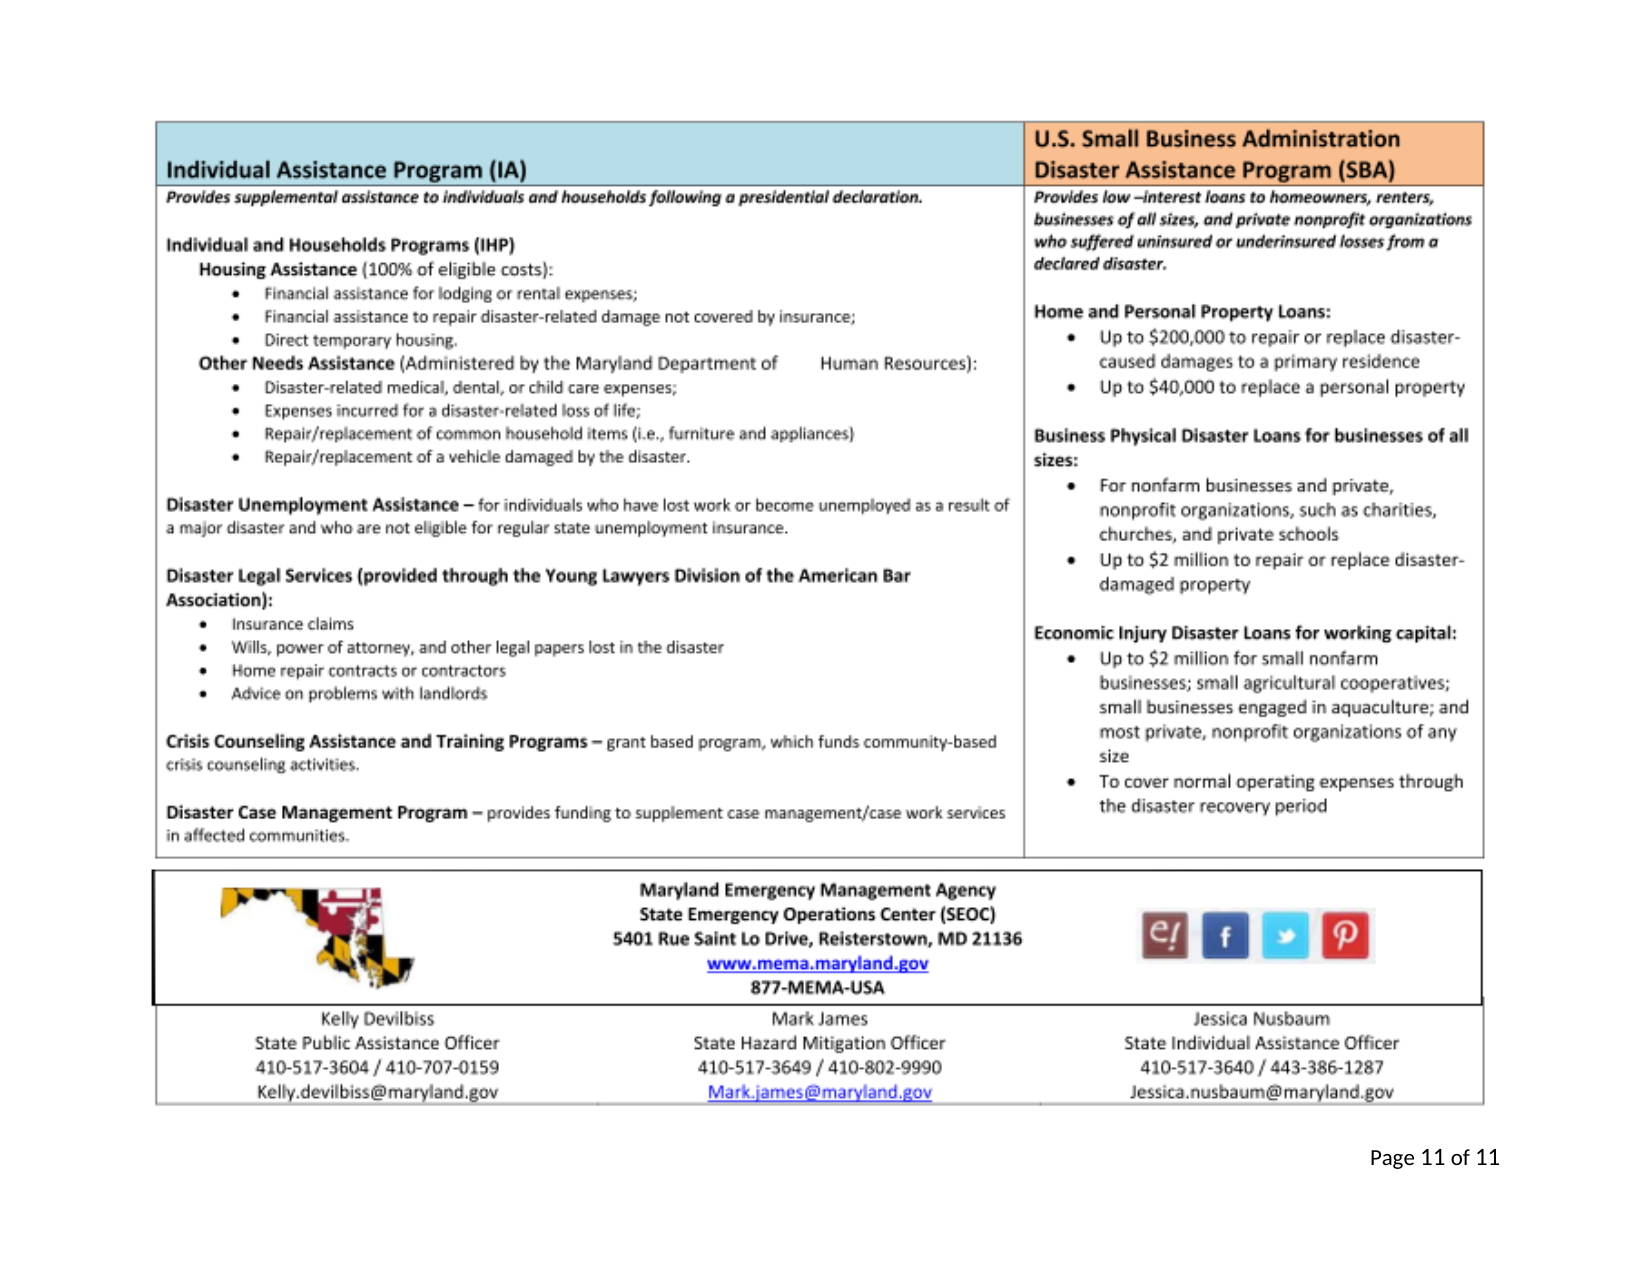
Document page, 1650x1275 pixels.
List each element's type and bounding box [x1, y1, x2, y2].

picture [143, 105, 1494, 1117]
